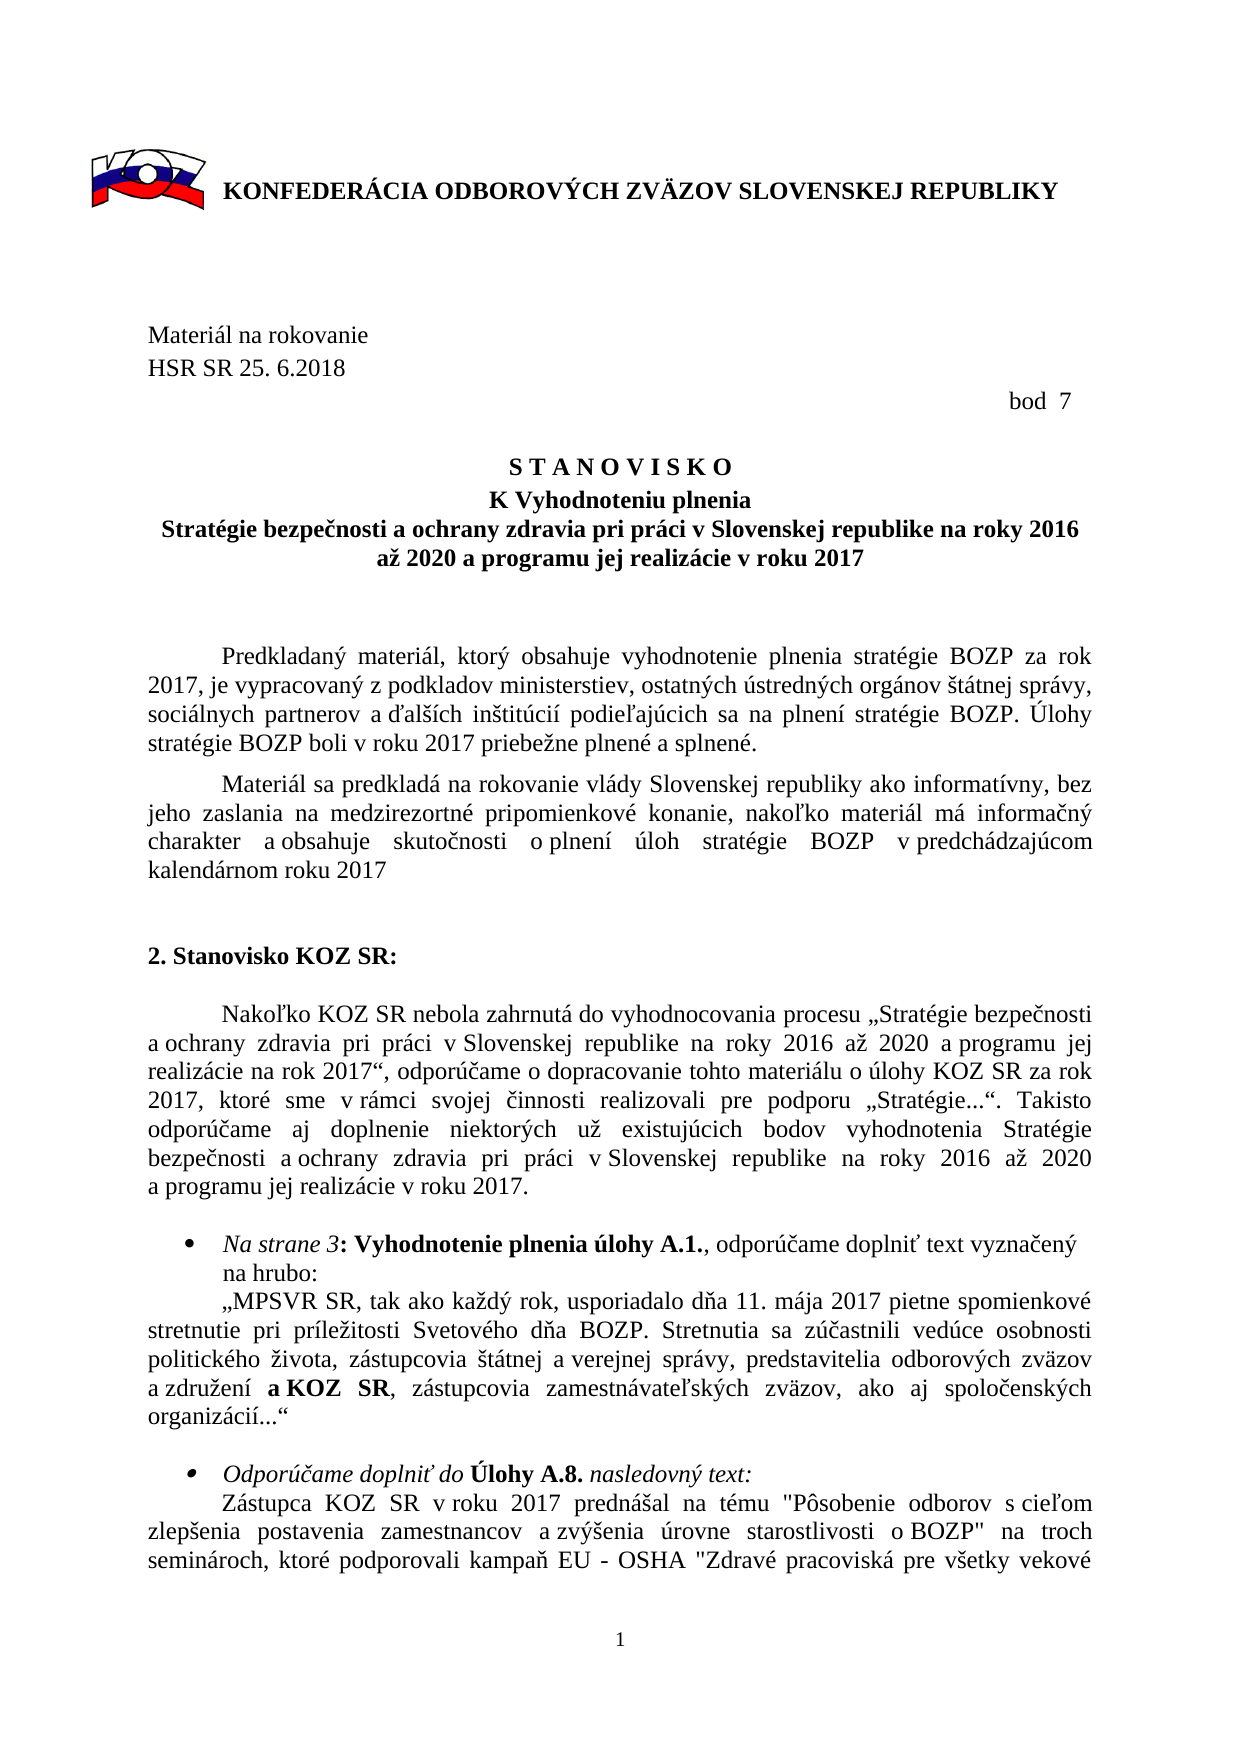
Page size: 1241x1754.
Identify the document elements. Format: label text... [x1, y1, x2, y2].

text 2. Stanovisko KOZ SR: [148, 941, 1093, 970]
title Materiál na rokovanie [148, 320, 1093, 349]
title Predkladaný materiál, ktorý obsahuje vyhodnotenie plnenia stratégie BOZP za rok 2017, je vypracovaný z podkladov ministerstiev, ostatných ústredných orgánov štátnej správy, sociálnych partnerov a ďalších inštitúcií podieľajúcich sa na plnení stratégie BOZP. Úlohy stratégie BOZP boli v roku 2017 priebežne plnené a splnené. [148, 641, 1093, 756]
title Materiál sa predkladá na rokovanie vlády Slovenskej republiky ako informatívny, bez jeho zaslania na medzirezortné pripomienkové konanie, nakoľko materiál má informačný charakter a obsahuje skutočnosti o plnení úloh stratégie BOZP v predchádzajúcom kalendárnom roku 2017 [148, 769, 1093, 884]
text Nakoľko KOZ SR nebola zahrnutá do vyhodnocovania procesu „Stratégie bezpečnosti a ochrany zdravia pri práci v Slovenskej republike na roky 2016 až 2020 a programu jej realizácie na rok 2017“, odporúčame o dopracovanie tohto materiálu o úlohy KOZ SR za rok 2017, ktoré sme v rámci svojej činnosti realizovali pre podporu „Stratégie...“. Takisto odporúčame aj doplnenie niektorých už existujúcich bodov vyhodnotenia Stratégie bezpečnosti a ochrany zdravia pri práci v Slovenskej republike na roky 2016 až 2020 a programu jej realizácie v roku 2017. [148, 999, 1093, 1200]
text KONFEDERÁCIA ODBOROVÝCH ZVÄZOV SLOVENSKEJ REPUBLIKY [208, 176, 1093, 205]
picture [89, 147, 208, 211]
title bod 7 [959, 386, 1093, 415]
title HSR SR 25. 6.2018 [148, 353, 1093, 382]
title S T A N O V I S K O [148, 452, 1093, 481]
text K Vyhodnoteniu plnenia [148, 485, 1093, 514]
text „MPSVR SR, tak ako každý rok, usporiadalo dňa 11. mája 2017 pietne spomienkové stretnutie pri príležitosti Svetového dňa BOZP. Stretnutia sa zúčastnili vedúce osobnosti politického života, zástupcovia štátnej a verejnej správy, predstavitelia odborových zväzov a združení a KOZ SR, zástupcovia zamestnávateľských zväzov, ako aj spoločenských organizácií...“ [148, 1286, 1093, 1430]
list Odporúčame doplniť do Úlohy A.8. nasledovný text: [185, 1459, 1093, 1488]
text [148, 1488, 1093, 1574]
list Na strane 3: Vyhodnotenie plnenia úlohy A.1., odporúčame doplniť text vyznačený na hrubo: [185, 1229, 1093, 1286]
text Stratégie bezpečnosti a ochrany zdravia pri práci v Slovenskej republike na roky 2016 až 2020 a programu jej realizácie v roku 2017 [148, 514, 1093, 571]
